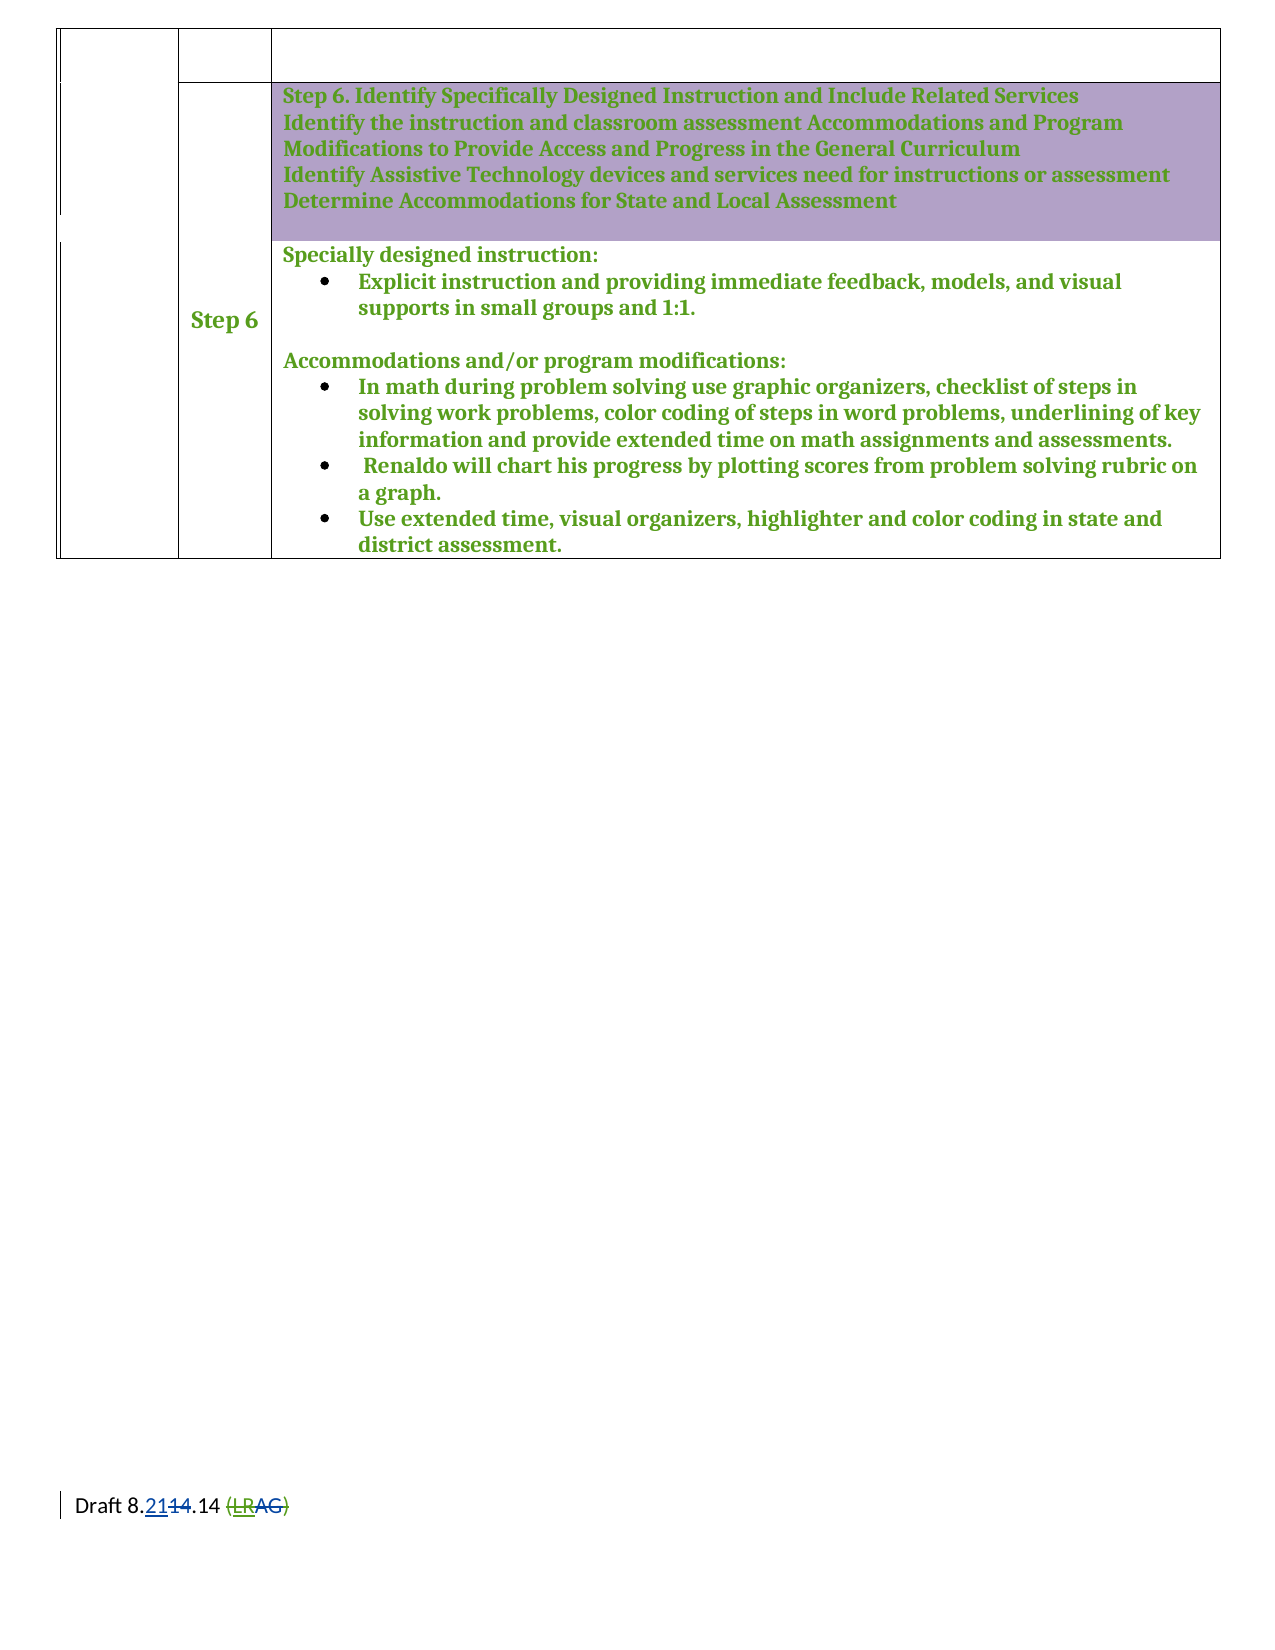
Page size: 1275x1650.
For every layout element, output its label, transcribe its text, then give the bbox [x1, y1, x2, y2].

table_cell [272, 29, 1220, 82]
table_cell Step 6 [179, 83, 271, 558]
table_cell Step 6. Identify Specifically Designed Instruction and Include Related Services Identify the instruction and classroom assessment Accommodations and Program Modifications to Provide Access and Progress in the General Curriculum Identify Assistive Technology devices and services need for instructions or assessment Determine Accommodations for State and Local Assessment [272, 83, 1220, 241]
table_cell Specially designed instruction: Explicit instruction and providing immediate feedback, models, and visual supports in small groups and 1:1. Accommodations and/or program modifications: In math during problem solving use graphic organizers, checklist of steps in solving work problems, color coding of steps in word problems, underlining of key information and provide extended time on math assignments and assessments. Renaldo will chart his progress by plotting scores from problem solving rubric on a graph. Use extended time, visual organizers, highlighter and color coding in state and district assessment. [272, 241, 1220, 558]
